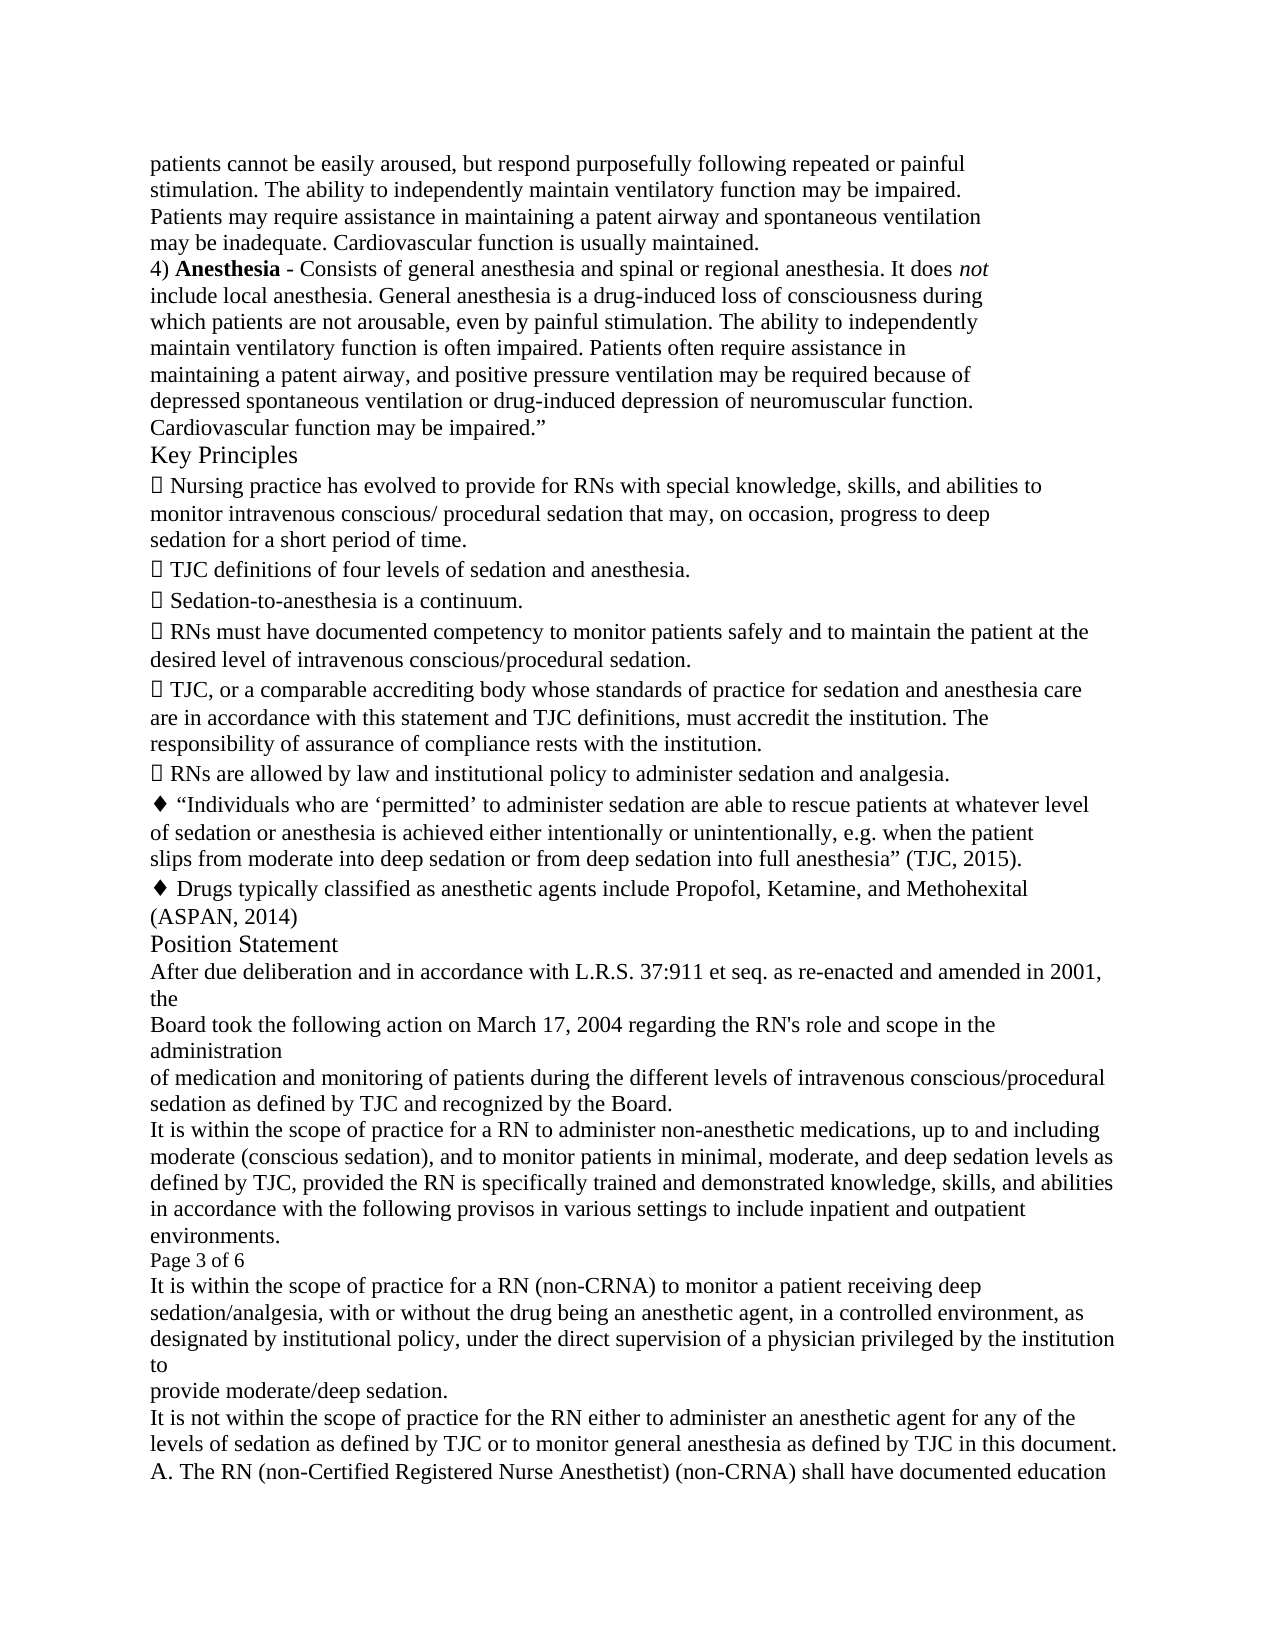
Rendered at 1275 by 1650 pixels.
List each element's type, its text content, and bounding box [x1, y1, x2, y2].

text ♦ Drugs typically classified as anesthetic agents include Propofol, Ketamine, and Methohexital [150, 872, 1125, 903]
text levels of sedation as defined by TJC or to monitor general anesthesia as defined by TJC in this document. [150, 1430, 1125, 1457]
text environments. [150, 1222, 1125, 1248]
text include local anesthesia. General anesthesia is a drug-induced loss of consciousness during [150, 282, 1125, 308]
text maintain ventilatory function is often impaired. Patients often require assistance in [150, 334, 1125, 361]
text are in accordance with this statement and TJC definitions, must accredit the institution. The [150, 704, 1125, 730]
text slips from moderate into deep sedation or from deep sedation into full anesthesia” (TJC, 2015). [150, 846, 1125, 872]
text Cardiovascular function may be impaired.” [150, 413, 1125, 440]
text desired level of intravenous conscious/procedural sedation. [150, 646, 1125, 673]
text which patients are not arousable, even by painful stimulation. The ability to independently [150, 308, 1125, 334]
text ♦ “Individuals who are ‘permitted’ to administer sedation are able to rescue patients at whatever level [150, 788, 1125, 819]
text sedation/analgesia, with or without the drug being an anesthetic agent, in a controlled environment, as [150, 1298, 1125, 1325]
text responsibility of assurance of compliance rests with the institution. [150, 730, 1125, 757]
text Patients may require assistance in maintaining a patent airway and spontaneous ventilation [150, 203, 1125, 229]
text stimulation. The ability to independently maintain ventilatory function may be impaired. [150, 176, 1125, 203]
text It is not within the scope of practice for the RN either to administer an anesthetic agent for any of the [150, 1404, 1125, 1430]
text Page 3 of 6 [150, 1248, 1125, 1272]
text  TJC definitions of four levels of sedation and anesthesia. [150, 553, 1125, 584]
text A. The RN (non-Certified Registered Nurse Anesthetist) (non-CRNA) shall have documented education [150, 1457, 1125, 1484]
text moderate (conscious sedation), and to monitor patients in minimal, moderate, and deep sedation levels as [150, 1143, 1125, 1169]
text of medication and monitoring of patients during the different levels of intravenous conscious/procedural [150, 1064, 1125, 1090]
text in accordance with the following provisos in various settings to include inpatient and outpatient [150, 1195, 1125, 1222]
text defined by TJC, provided the RN is specifically trained and demonstrated knowledge, skills, and abilities [150, 1169, 1125, 1195]
text  TJC, or a comparable accrediting body whose standards of practice for sedation and anesthesia care [150, 673, 1125, 704]
text Position Statement [150, 929, 1125, 958]
text Board took the following action on March 17, 2004 regarding the RN's role and scope in the administration [150, 1011, 1125, 1064]
text of sedation or anesthesia is achieved either intentionally or unintentionally, e.g. when the patient [150, 819, 1125, 846]
text sedation for a short period of time. [150, 526, 1125, 553]
text patients cannot be easily aroused, but respond purposefully following repeated or painful [150, 150, 1125, 176]
text designated by institutional policy, under the direct supervision of a physician privileged by the institution to [150, 1325, 1125, 1378]
text  RNs are allowed by law and institutional policy to administer sedation and analgesia. [150, 757, 1125, 788]
text It is within the scope of practice for a RN to administer non-anesthetic medications, up to and including [150, 1116, 1125, 1143]
text maintaining a patent airway, and positive pressure ventilation may be required because of [150, 361, 1125, 387]
text provide moderate/deep sedation. [150, 1378, 1125, 1404]
text monitor intravenous conscious/ procedural sedation that may, on occasion, progress to deep [150, 500, 1125, 526]
text depressed spontaneous ventilation or drug-induced depression of neuromuscular function. [150, 387, 1125, 413]
text sedation as defined by TJC and recognized by the Board. [150, 1090, 1125, 1116]
text 4) Anesthesia - Consists of general anesthesia and spinal or regional anesthesia. It does not [150, 255, 1125, 282]
text  Nursing practice has evolved to provide for RNs with special knowledge, skills, and abilities to [150, 469, 1125, 500]
text (ASPAN, 2014) [150, 903, 1125, 929]
text After due deliberation and in accordance with L.R.S. 37:911 et seq. as re-enacted and amended in 2001, the [150, 958, 1125, 1011]
text  Sedation-to-anesthesia is a continuum. [150, 584, 1125, 615]
text It is within the scope of practice for a RN (non-CRNA) to monitor a patient receiving deep [150, 1272, 1125, 1298]
text may be inadequate. Cardiovascular function is usually maintained. [150, 229, 1125, 255]
text Key Principles [150, 440, 1125, 469]
text  RNs must have documented competency to monitor patients safely and to maintain the patient at the [150, 615, 1125, 646]
